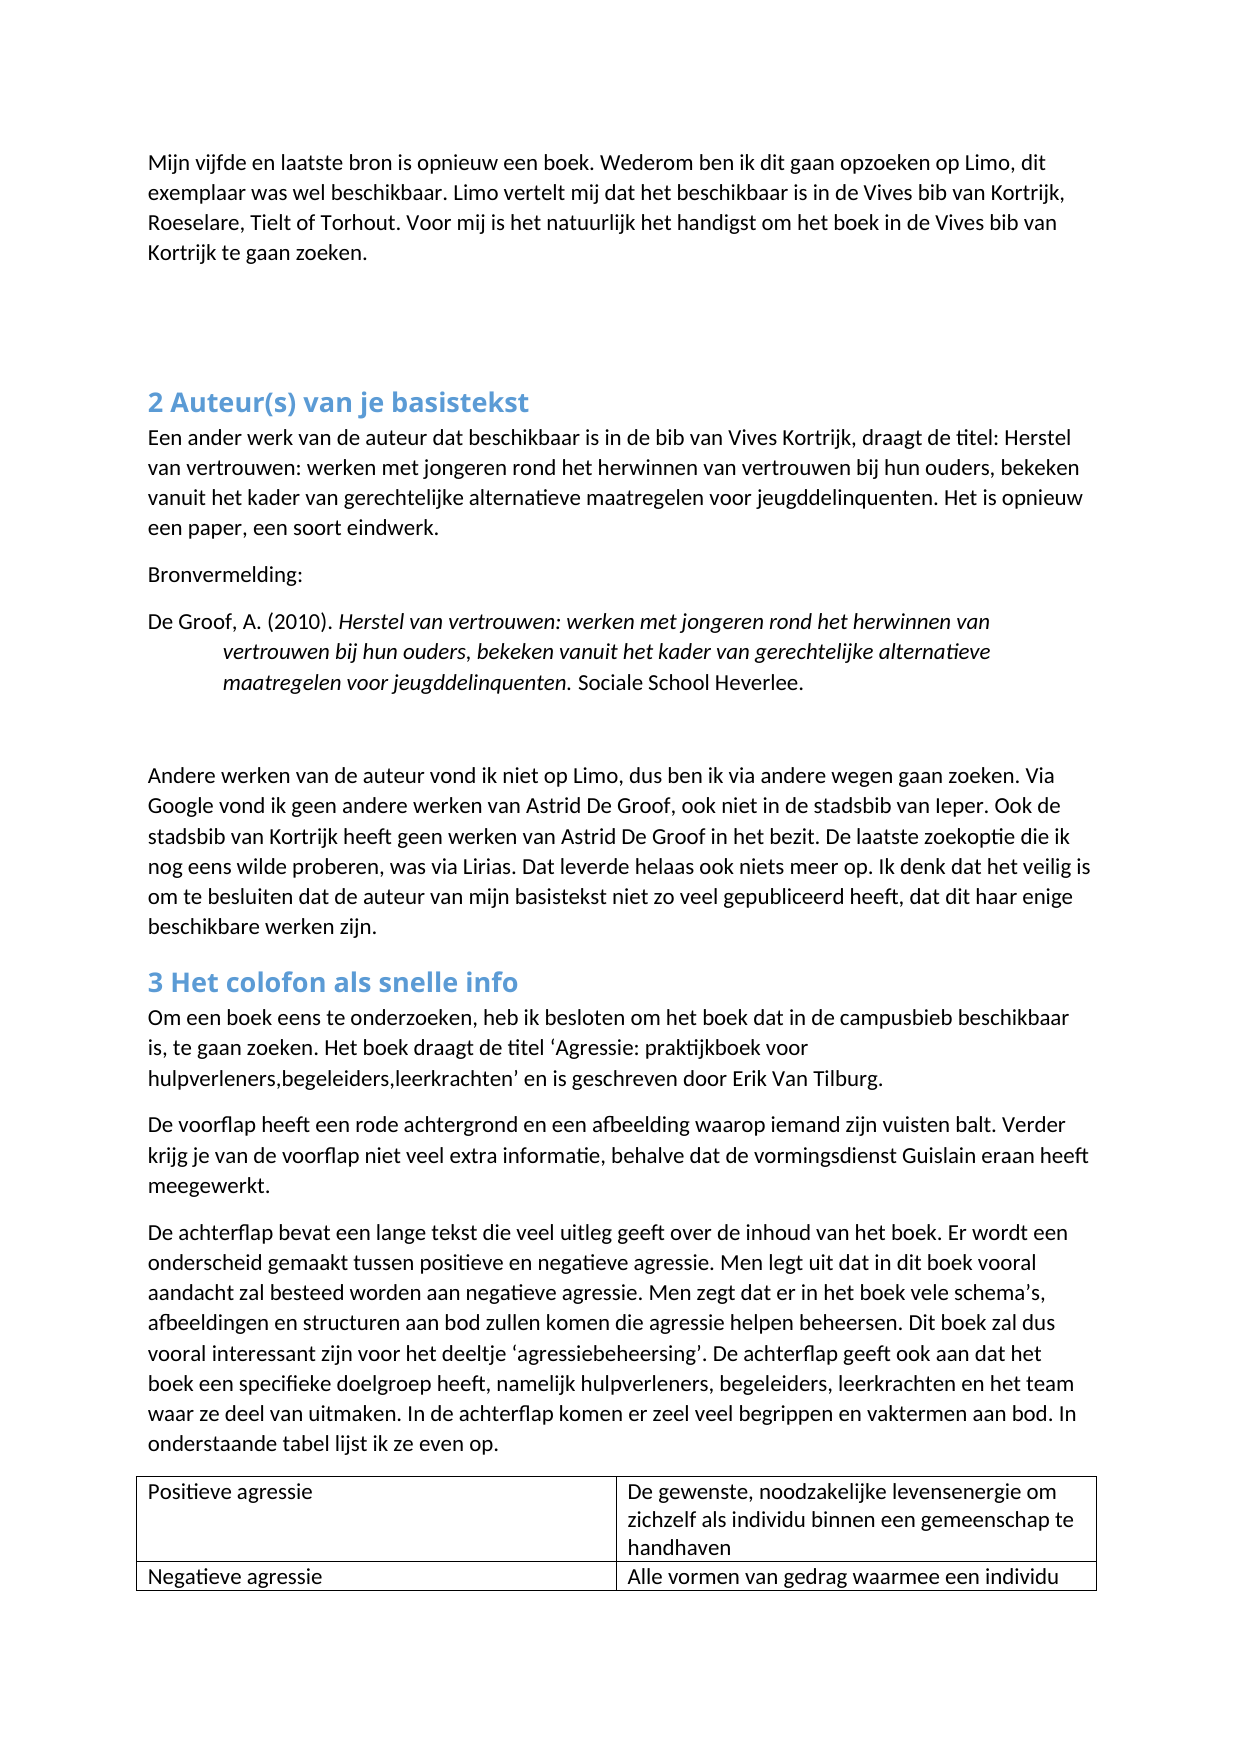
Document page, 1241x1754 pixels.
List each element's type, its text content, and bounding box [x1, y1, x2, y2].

text Mijn vijfde en laatste bron is opnieuw een boek. Wederom ben ik dit gaan opzoeken op Limo, dit exemplaar was wel beschikbaar. Limo vertelt mij dat het beschikbaar is in de Vives bib van Kortrijk, Roeselare, Tielt of Torhout. Voor mij is het natuurlijk het handigst om het boek in de Vives bib van Kortrijk te gaan zoeken. [148, 148, 1093, 266]
text Andere werken van de auteur vond ik niet op Limo, dus ben ik via andere wegen gaan zoeken. Via Google vond ik geen andere werken van Astrid De Groof, ook niet in de stadsbib van Ieper. Ook de stadsbib van Kortrijk heeft geen werken van Astrid De Groof in het bezit. De laatste zoekoptie die ik nog eens wilde proberen, was via Lirias. Dat leverde helaas ook niets meer op. Ik denk dat het veilig is om te besluiten dat de auteur van mijn basistekst niet zo veel gepubliceerd heeft, dat dit haar enige beschikbare werken zijn. [148, 761, 1093, 940]
table_header Positieve agressie [137, 1477, 616, 1561]
subtitle 3 Het colofon als snelle info [148, 963, 1093, 1000]
subtitle 2 Auteur(s) van je basistekst [148, 383, 1093, 420]
text De Groof, A. (2010). Herstel van vertrouwen: werken met jongeren rond het herwinnen van vertrouwen bij hun ouders, bekeken vanuit het kader van gerechtelijke alternatieve maatregelen voor jeugddelinquenten. Sociale School Heverlee. [148, 607, 1093, 696]
text Een ander werk van de auteur dat beschikbaar is in de bib van Vives Kortrijk, draagt de titel: Herstel van vertrouwen: werken met jongeren rond het herwinnen van vertrouwen bij hun ouders, bekeken vanuit het kader van gerechtelijke alternatieve maatregelen voor jeugddelinquenten. Het is opnieuw een paper, een soort eindwerk. [148, 423, 1093, 541]
text De achterflap bevat een lange tekst die veel uitleg geeft over de inhoud van het boek. Er wordt een onderscheid gemaakt tussen positieve en negatieve agressie. Men legt uit dat in dit boek vooral aandacht zal besteed worden aan negatieve agressie. Men zegt dat er in het boek vele schema’s, afbeeldingen en structuren aan bod zullen komen die agressie helpen beheersen. Dit boek zal dus vooral interessant zijn voor het deeltje ‘agressiebeheersing’. De achterflap geeft ook aan dat het boek een specifieke doelgroep heeft, namelijk hulpverleners, begeleiders, leerkrachten en het team waar ze deel van uitmaken. In de achterflap komen er zeel veel begrippen en vaktermen aan bod. In onderstaande tabel lijst ik ze even op. [148, 1218, 1093, 1457]
table_cell Negatieve agressie [137, 1562, 616, 1590]
text De voorflap heeft een rode achtergrond en een afbeelding waarop iemand zijn vuisten balt. Verder krijg je van de voorflap niet veel extra informatie, behalve dat de vormingsdienst Guislain eraan heeft meegewerkt. [148, 1111, 1093, 1199]
text Bronvermelding: [148, 560, 1093, 588]
table_header De gewenste, noodzakelijke levensenergie om zichzelf als individu binnen een gemeenschap te handhaven [617, 1477, 1096, 1561]
text Om een boek eens te onderzoeken, heb ik besloten om het boek dat in de campusbieb beschikbaar is, te gaan zoeken. Het boek draagt de titel ‘Agressie: praktijkboek voor hulpverleners,begeleiders,leerkrachten’ en is geschreven door Erik Van Tilburg. [148, 1003, 1093, 1092]
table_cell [617, 1562, 1096, 1590]
